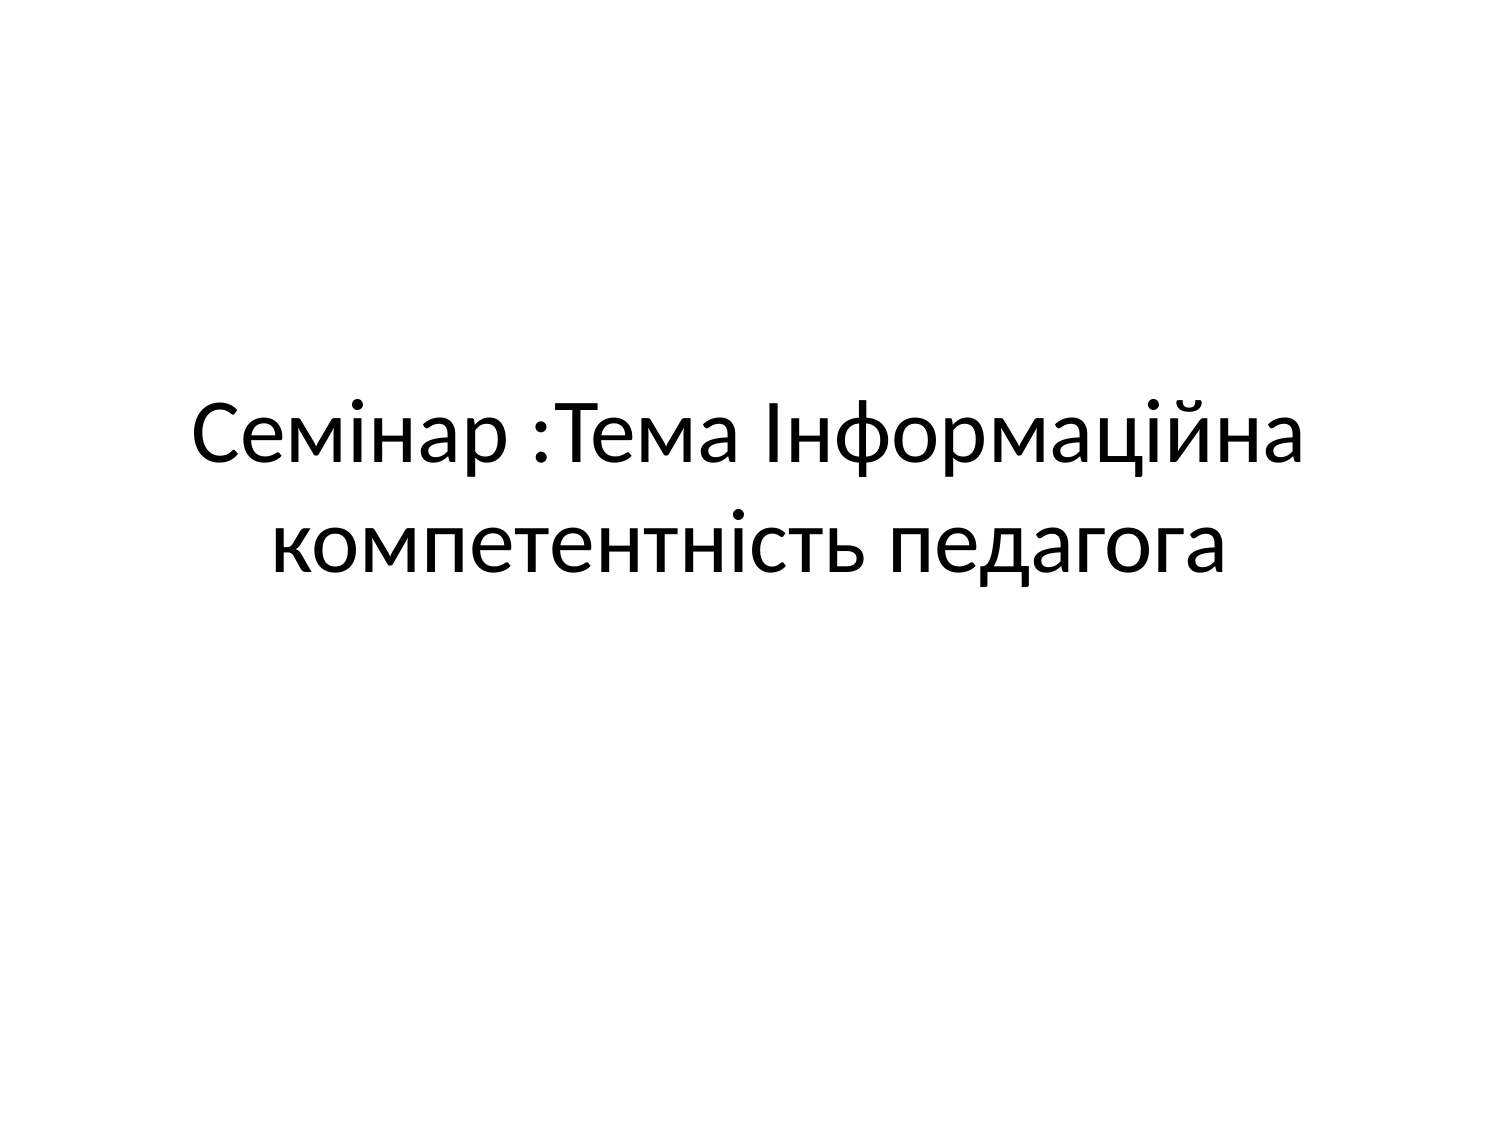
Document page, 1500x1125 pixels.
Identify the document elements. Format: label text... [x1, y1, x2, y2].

title Семінар :Тема Інформаційна компетентність педагога [75, 45, 1425, 917]
